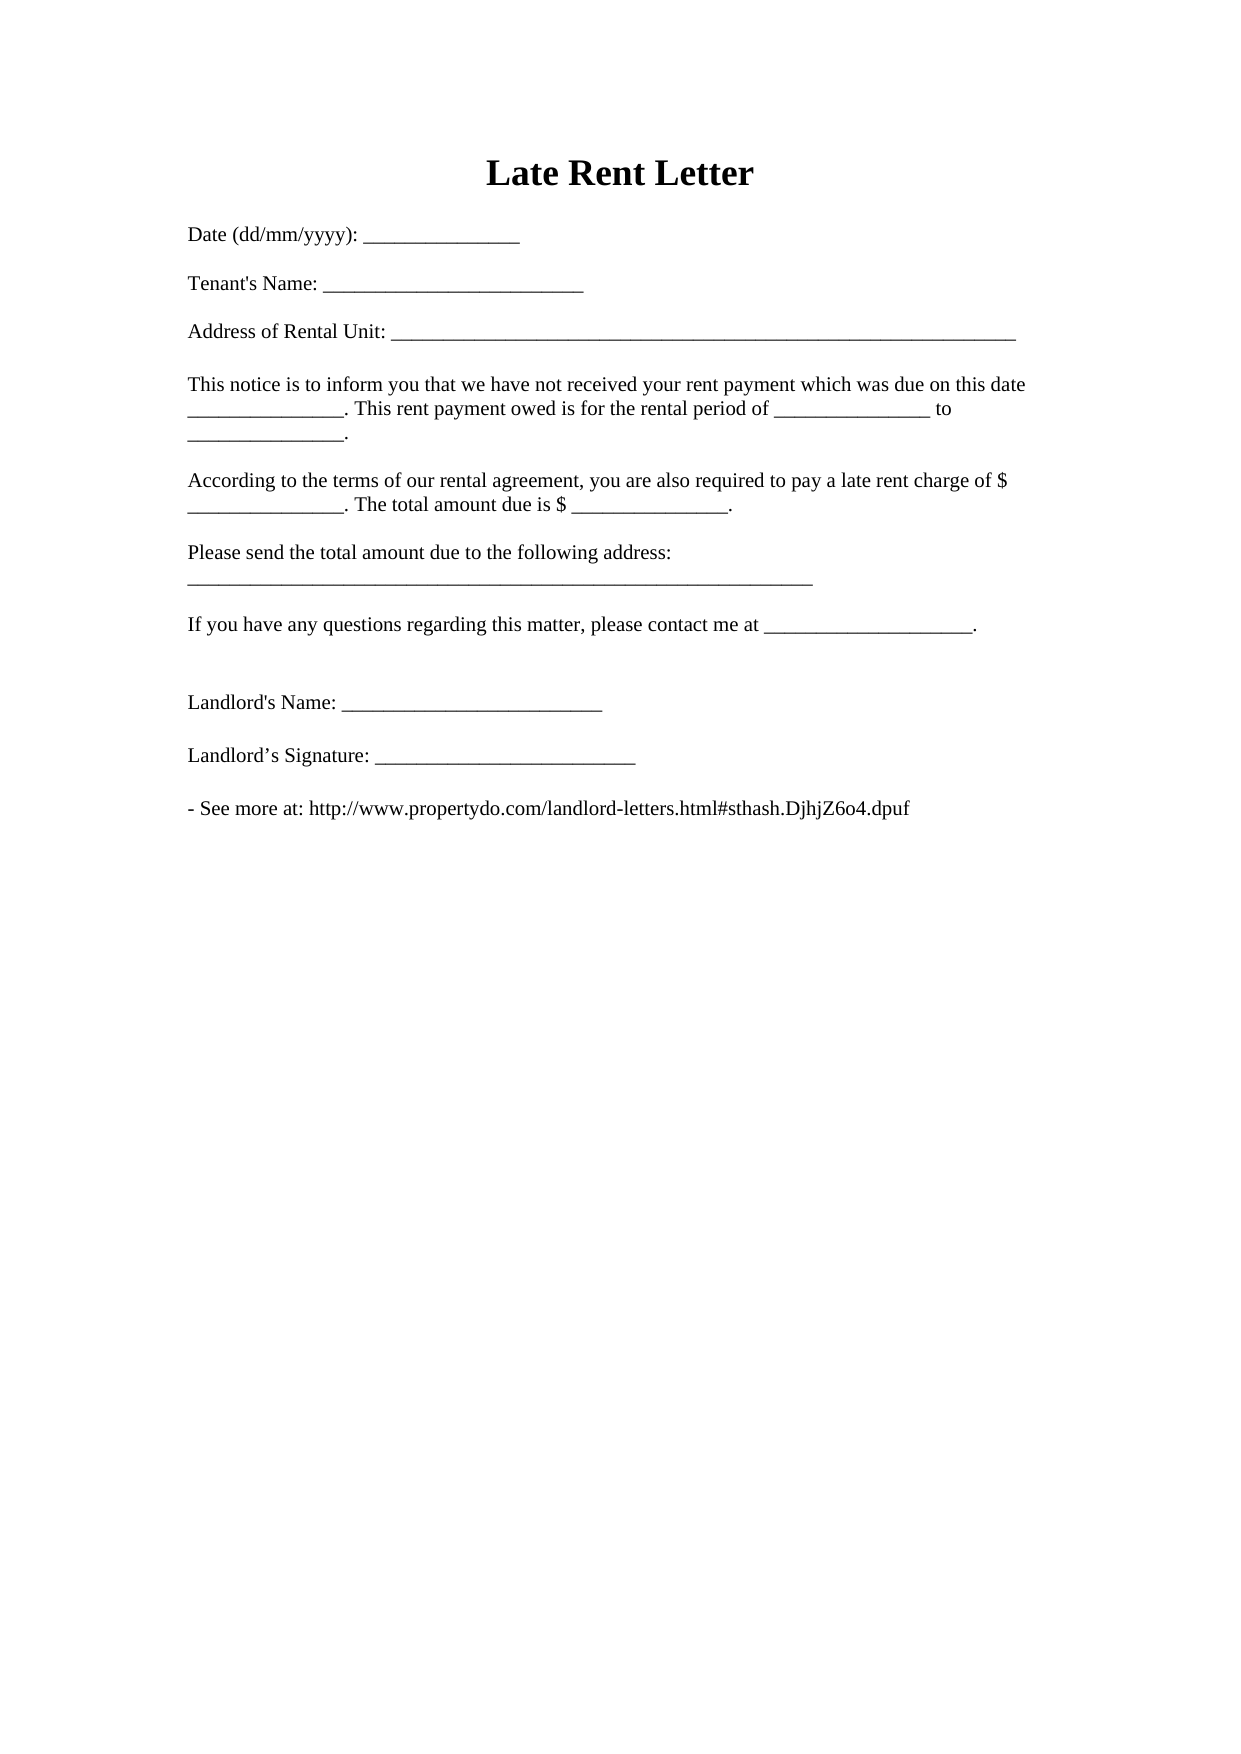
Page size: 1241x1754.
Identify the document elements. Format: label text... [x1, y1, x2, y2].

text Late Rent Letter [187, 150, 1053, 193]
text Date (dd/mm/yyyy): _______________ Tenant's Name: _________________________ Address of Rental Unit: ____________________________________________________________ [187, 222, 1053, 343]
text This notice is to inform you that we have not received your rent payment which was due on this date _______________. This rent payment owed is for the rental period of _______________ to _______________. According to the terms of our rental agreement, you are also required to pay a late rent charge of $ _______________. The total amount due is $ _______________. Please send the total amount due to the following address: ____________________________________________________________ If you have any questions regarding this matter, please contact me at ____________________. [187, 372, 1053, 636]
text Landlord's Name: _________________________ [187, 666, 1053, 714]
text Landlord’s Signature: _________________________ [187, 743, 1053, 767]
text - See more at: http://www.propertydo.com/landlord-letters.html#sthash.DjhjZ6o4.dpuf [187, 796, 1053, 820]
